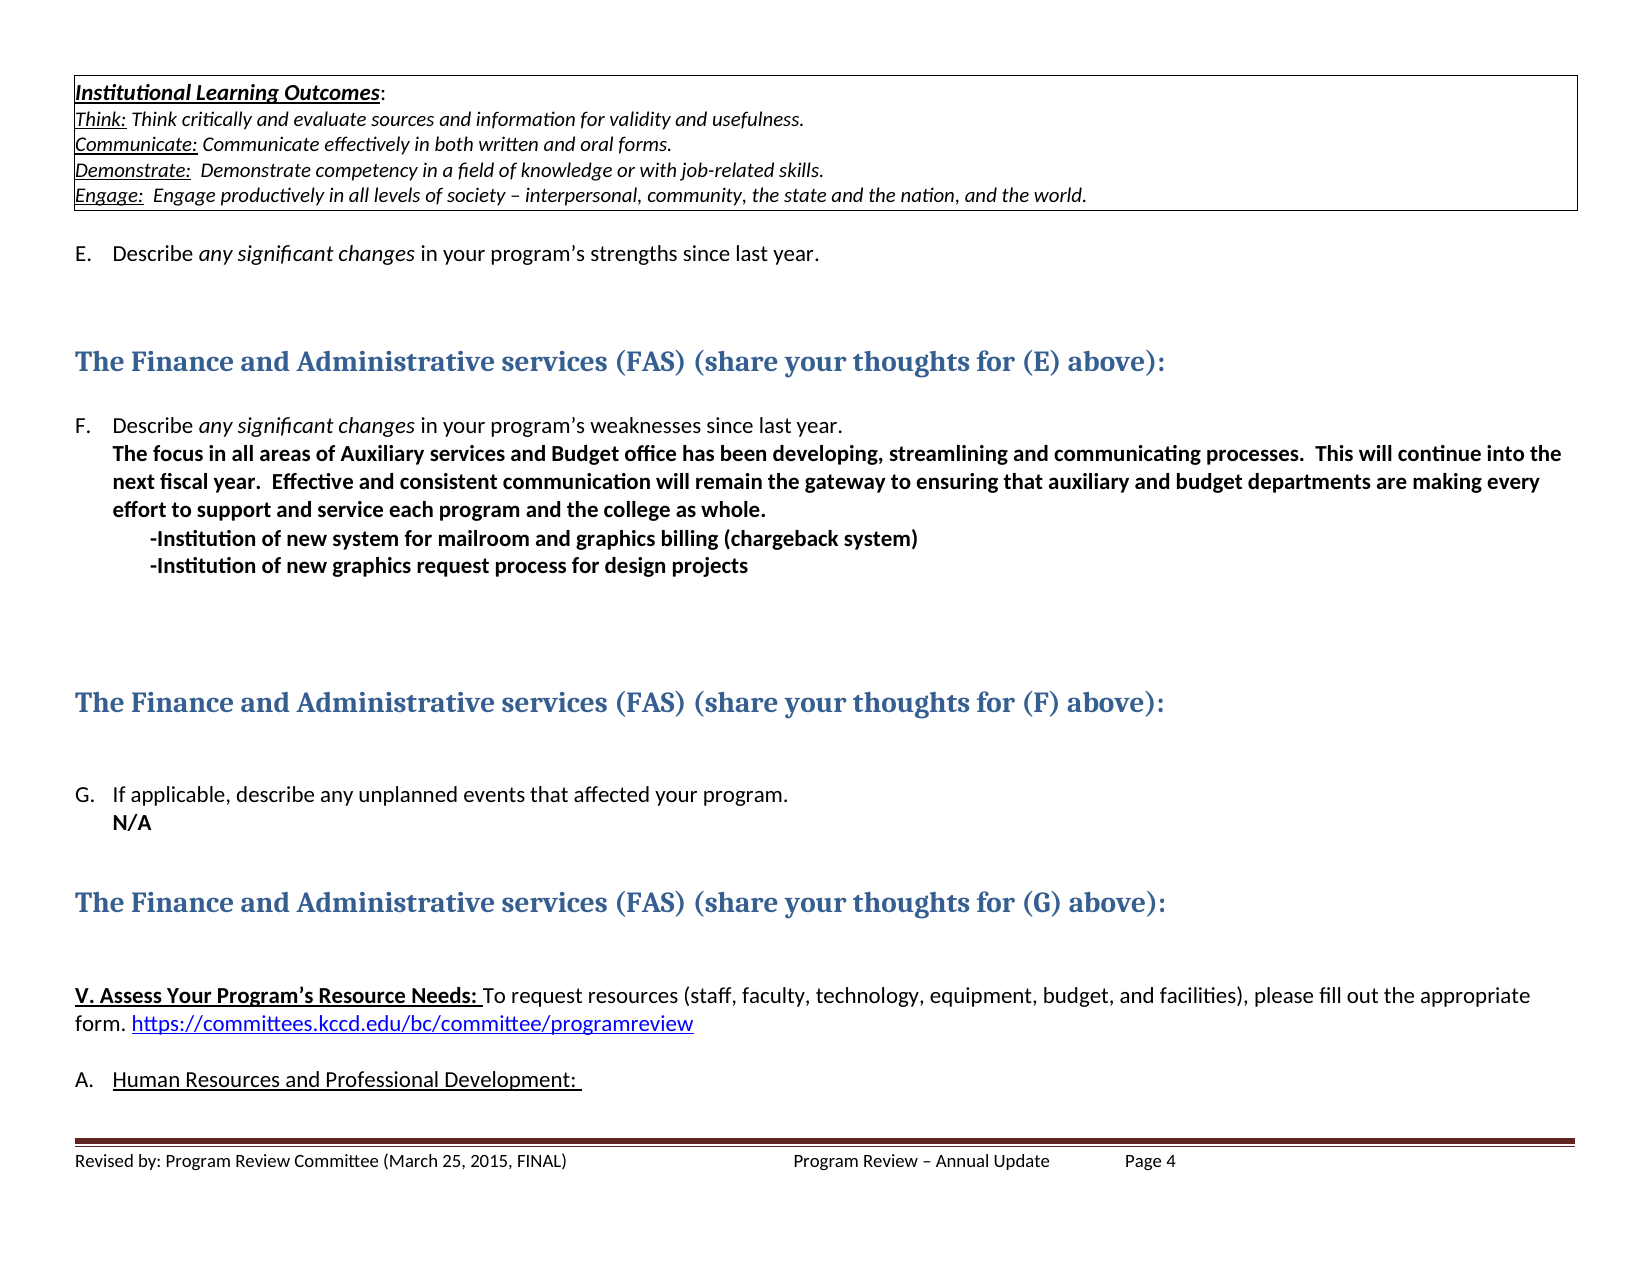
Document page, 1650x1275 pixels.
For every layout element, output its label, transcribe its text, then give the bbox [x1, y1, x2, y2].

list Human Resources and Professional Development: [75, 1065, 1575, 1093]
text -Institution of new system for mailroom and graphics billing (chargeback system) [112, 524, 1575, 552]
list Describe any significant changes in your program’s strengths since last year. [75, 239, 1575, 267]
text Institutional Learning Outcomes: [75, 76, 1577, 106]
text Engage: Engage productively in all levels of society – interpersonal, community, the state and the nation, and the world. [75, 179, 1577, 210]
list Describe any significant changes in your program’s weaknesses since last year. [75, 412, 1575, 439]
subtitle The Finance and Administrative services (FAS) (share your thoughts for (F) above): [75, 686, 1575, 719]
list N/A [112, 808, 1575, 836]
subtitle The Finance and Administrative services (FAS) (share your thoughts for (G) above): [75, 886, 1575, 920]
text Demonstrate: Demonstrate competency in a field of knowledge or with job-related skills. [75, 157, 1575, 179]
text The focus in all areas of Auxiliary services and Budget office has been developing, streamlining and communicating processes. This will continue into the next fiscal year. Effective and consistent communication will remain the gateway to ensuring that auxiliary and budget departments are making every effort to support and service each program and the college as whole. [112, 439, 1575, 524]
text Think: Think critically and evaluate sources and information for validity and usefulness. [75, 106, 1575, 132]
text Communicate: Communicate effectively in both written and oral forms. [75, 132, 1575, 157]
text -Institution of new graphics request process for design projects [112, 552, 1575, 580]
text V. Assess Your Program’s Resource Needs: To request resources (staff, faculty, technology, equipment, budget, and facilities), please fill out the appropriate form. https://committees.kccd.edu/bc/committee/programreview [75, 981, 1575, 1037]
list If applicable, describe any unplanned events that affected your program. [75, 780, 1575, 808]
subtitle The Finance and Administrative services (FAS) (share your thoughts for (E) above): [75, 345, 1575, 378]
